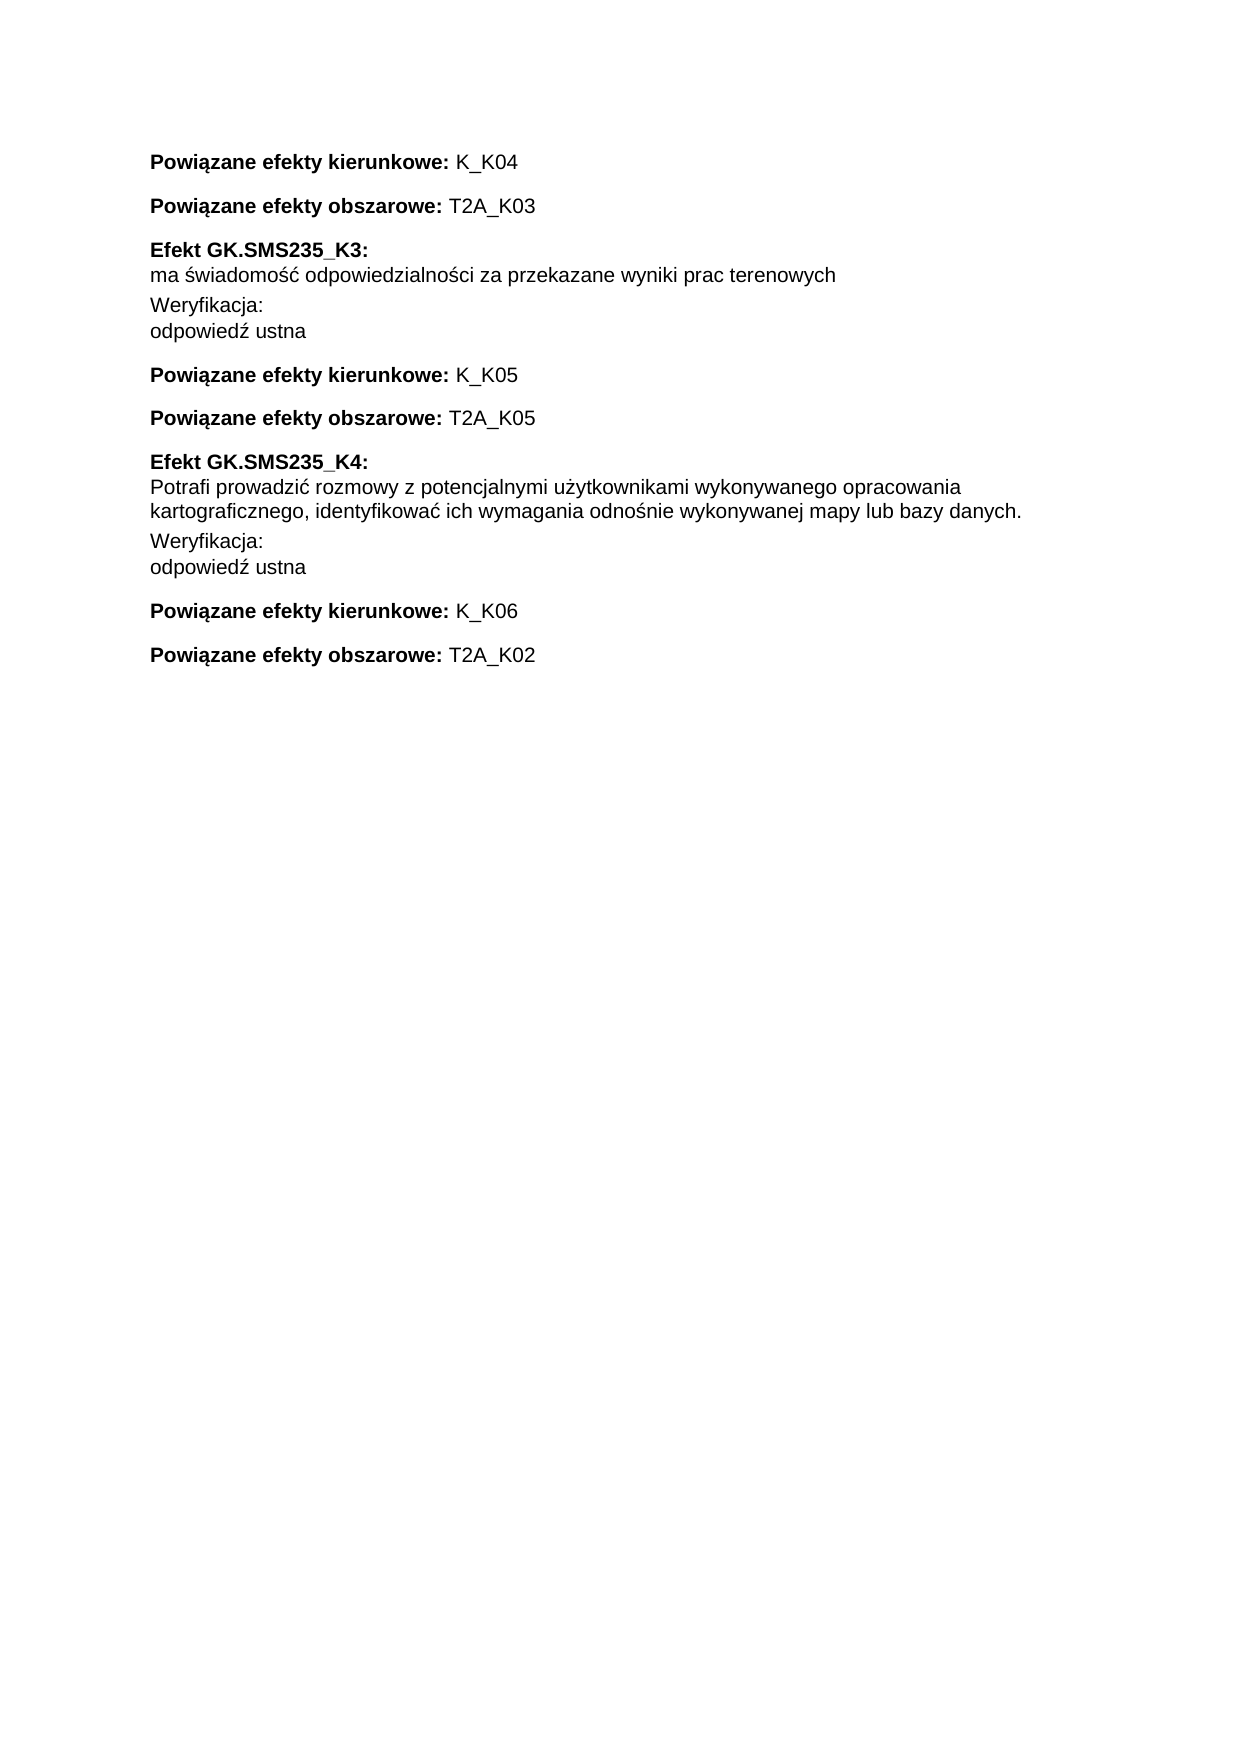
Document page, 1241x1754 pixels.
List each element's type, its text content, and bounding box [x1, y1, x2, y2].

text Efekt GK.SMS235_K3: [150, 237, 1090, 261]
text Efekt GK.SMS235_K4: [150, 450, 1090, 474]
text ma świadomość odpowiedzialności za przekazane wyniki prac terenowych [150, 262, 1090, 286]
text Weryfikacja: [150, 529, 1090, 553]
text Powiązane efekty obszarowe: T2A_K03 [150, 194, 1090, 218]
text Powiązane efekty kierunkowe: K_K04 [150, 150, 1090, 174]
text Potrafi prowadzić rozmowy z potencjalnymi użytkownikami wykonywanego opracowania kartograficznego, identyfikować ich wymagania odnośnie wykonywanej mapy lub bazy danych. [150, 475, 1090, 523]
text Powiązane efekty kierunkowe: K_K05 [150, 362, 1090, 386]
text Powiązane efekty obszarowe: T2A_K02 [150, 643, 1090, 667]
text Powiązane efekty kierunkowe: K_K06 [150, 599, 1090, 623]
text odpowiedź ustna [150, 555, 1090, 579]
text Powiązane efekty obszarowe: T2A_K05 [150, 406, 1090, 430]
text odpowiedź ustna [150, 319, 1090, 343]
text Weryfikacja: [150, 293, 1090, 317]
